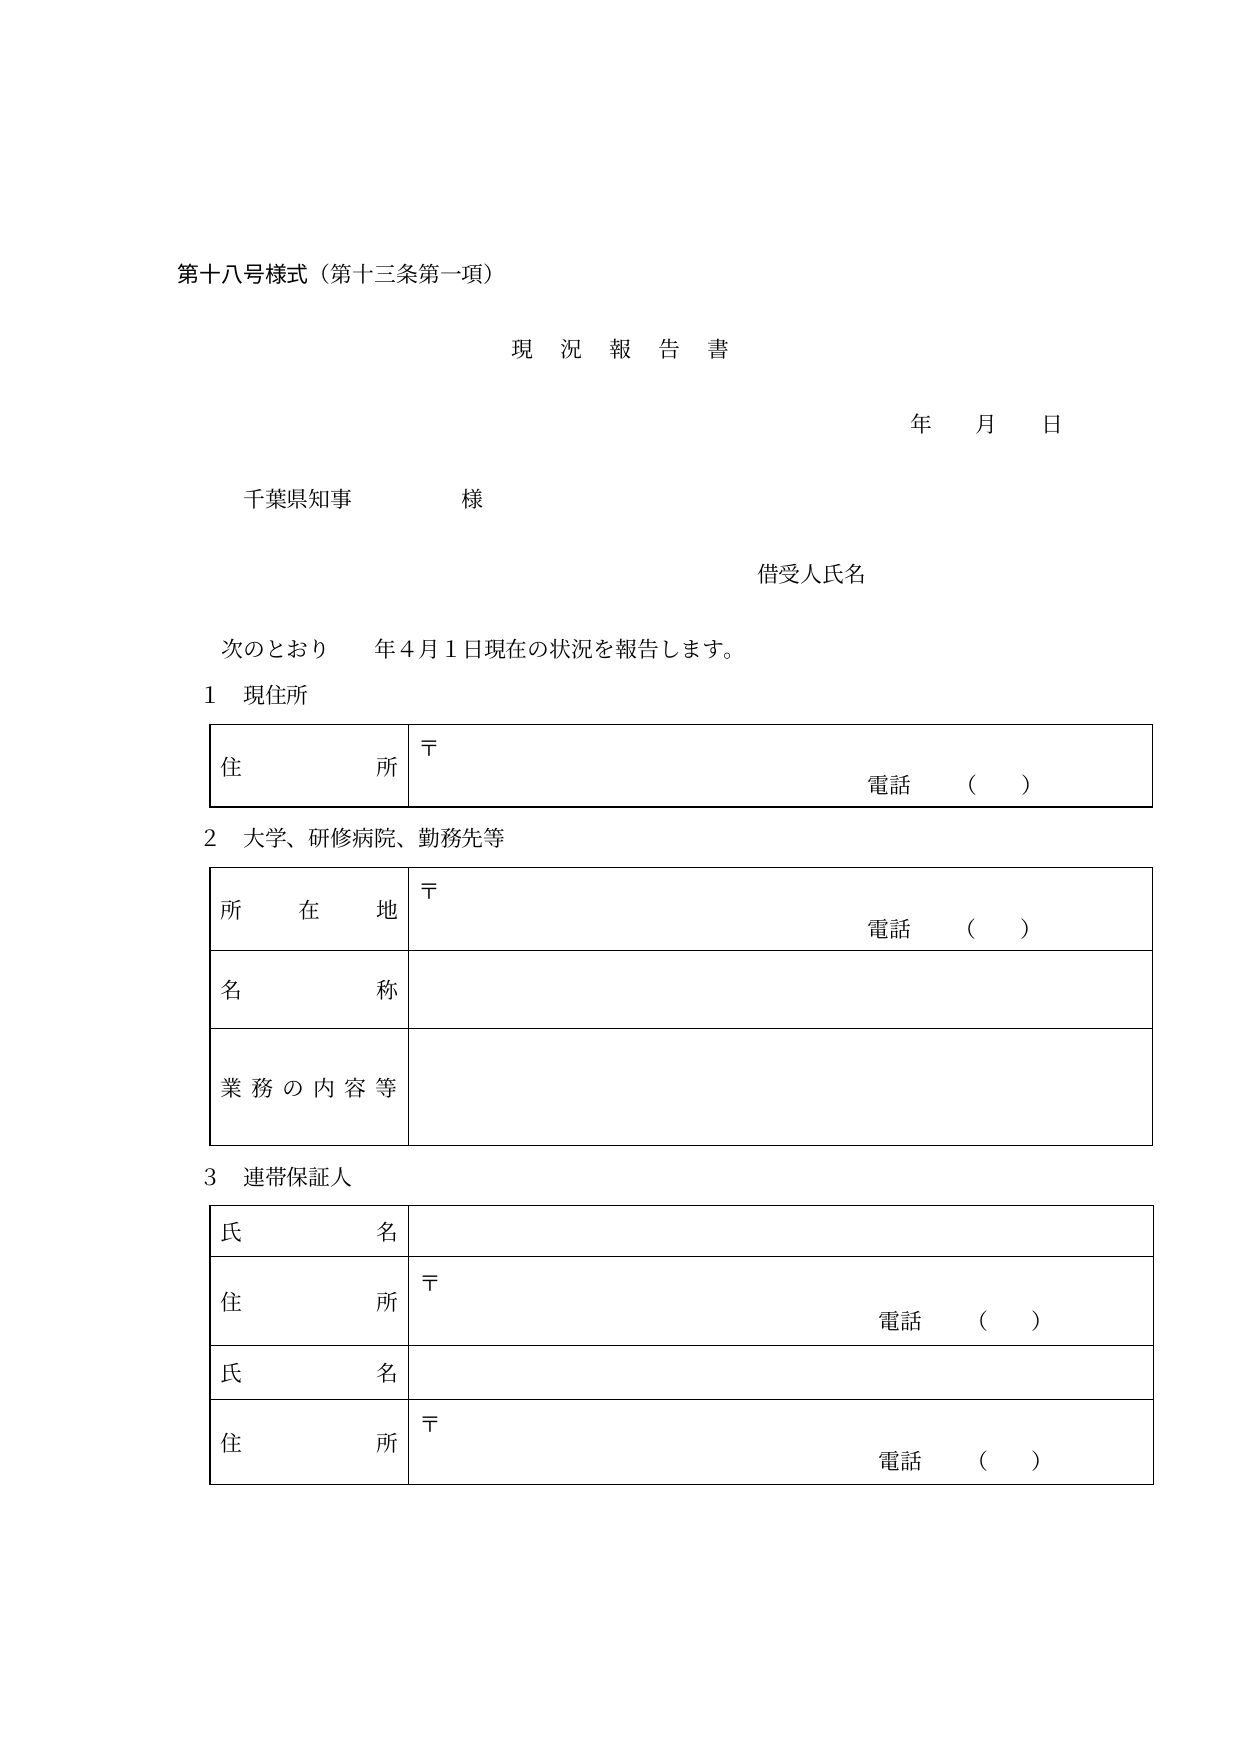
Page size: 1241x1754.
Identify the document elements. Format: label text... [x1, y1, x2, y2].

text 借受人氏名印 [177, 554, 866, 592]
text 次のとおり 年４月１日現在の状況を報告します。 [199, 629, 1063, 667]
table_cell 住所 [211, 1257, 408, 1345]
table_header 〒 電話 （ ） [409, 725, 1152, 806]
text ２ 大学、研修病院、勤務先等 [177, 818, 1063, 856]
table_cell 業務の内容等 [211, 1029, 408, 1145]
table_header 住所 [211, 725, 408, 806]
text 年 月 日 [177, 404, 1063, 442]
table_cell 名称 [211, 951, 408, 1028]
table_cell [409, 1029, 1152, 1145]
text 第十八号様式（第十三条第一項） [177, 254, 1063, 292]
table_cell 氏名 [211, 1346, 408, 1399]
text 千葉県知事 様 [177, 479, 1063, 517]
table_cell [409, 951, 1152, 1028]
table_cell 住所 [211, 1400, 408, 1483]
table_header 〒 電話 （ ） [409, 868, 1152, 950]
table_header [409, 1206, 1153, 1256]
table_cell 〒 電話 （ ） [409, 1257, 1153, 1345]
text 現況報告書 [177, 329, 1063, 367]
table_header 氏名 [211, 1206, 408, 1256]
table_cell 〒 電話 （ ） [409, 1400, 1153, 1483]
text ３ 連帯保証人 [177, 1157, 1063, 1194]
text １ 現住所 [177, 675, 1063, 713]
table_cell [409, 1346, 1153, 1399]
table_header 所在地 [211, 868, 408, 950]
